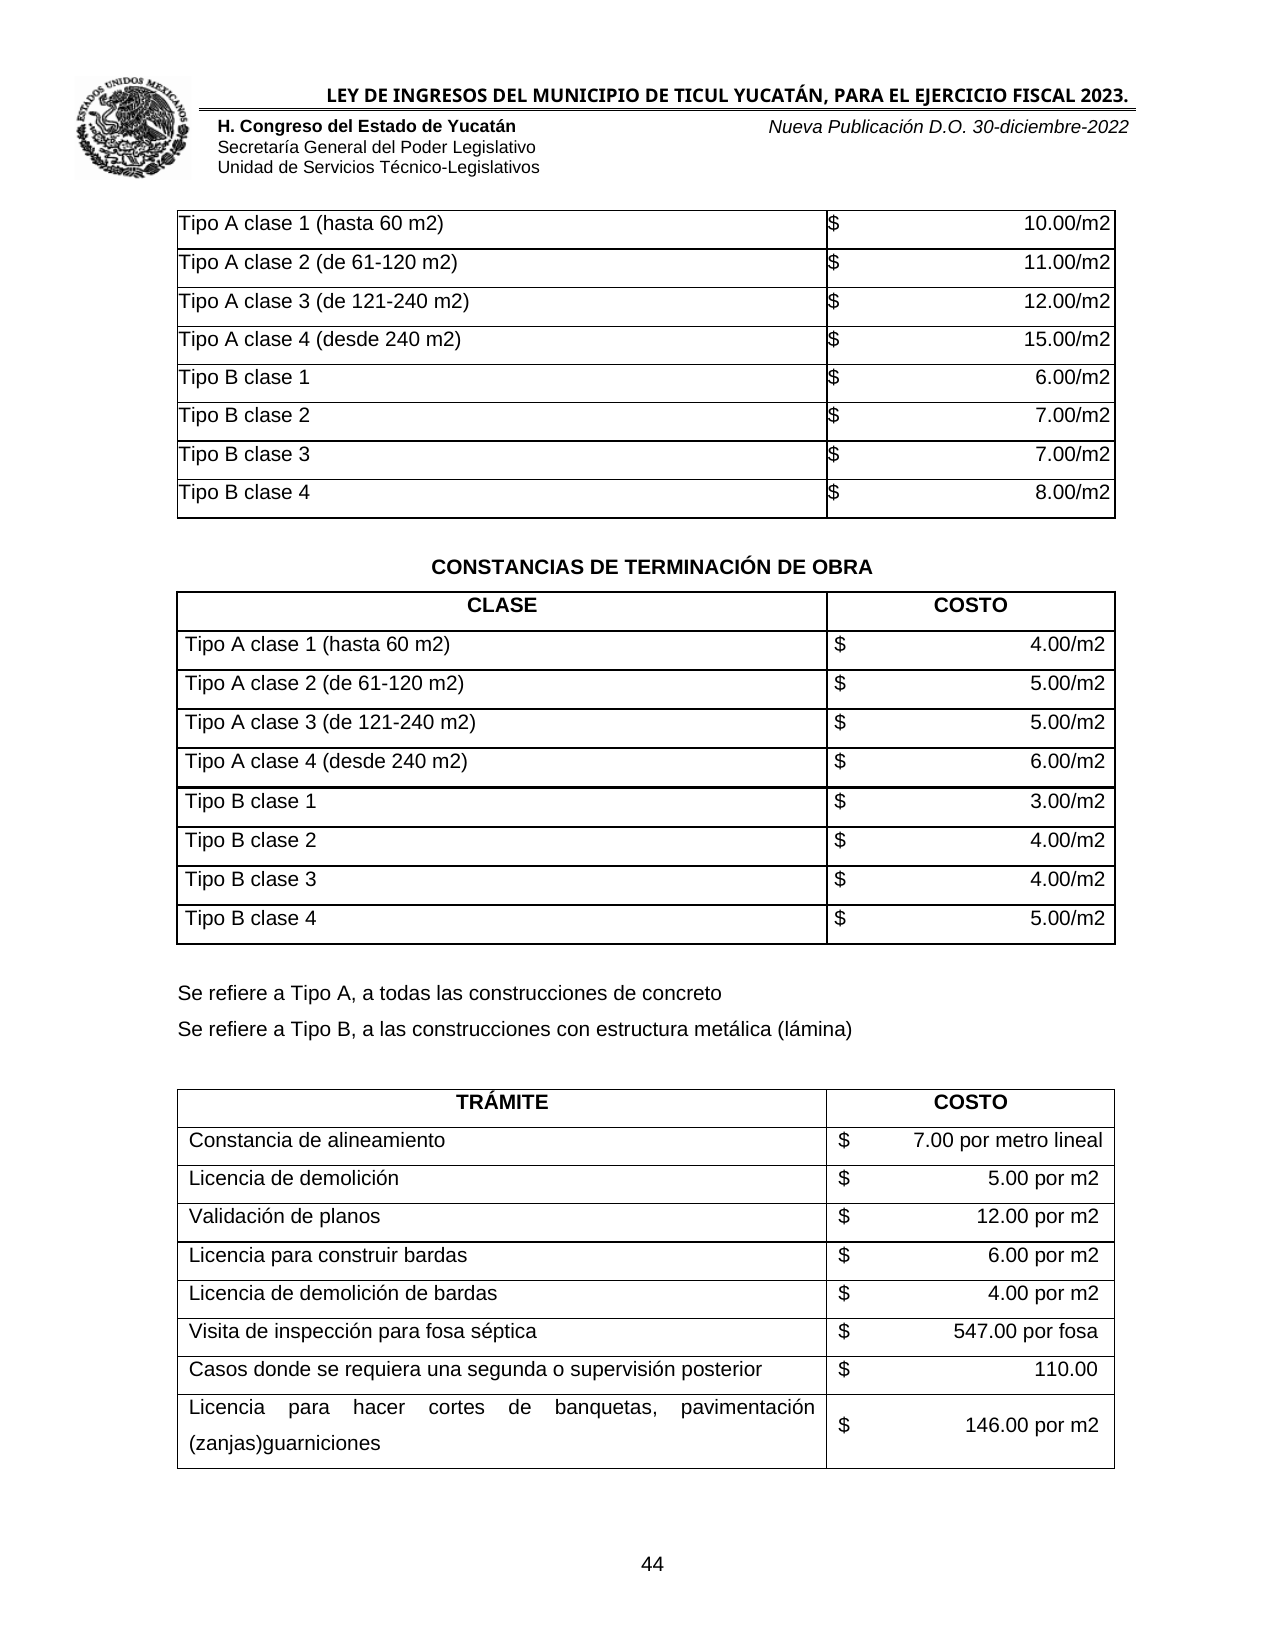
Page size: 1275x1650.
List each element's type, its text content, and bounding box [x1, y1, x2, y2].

table_cell $ 11.00/m2 [828, 250, 1114, 287]
table_cell $ 12.00/m2 [828, 288, 1114, 326]
table_cell $ 146.00 por m2 [827, 1395, 1114, 1468]
table_cell Licencia de demolición [178, 1166, 826, 1203]
table_cell $ 4.00/m2 [828, 632, 1114, 669]
table_cell $ 4.00/m2 [828, 867, 1114, 904]
table_cell $ 8.00/m2 [828, 480, 1114, 517]
table_cell $ 15.00/m2 [828, 327, 1114, 364]
table_cell $ 7.00/m2 [828, 442, 1114, 478]
table_cell $ 6.00/m2 [828, 365, 1114, 402]
table_cell $ 10.00/m2 [828, 211, 1114, 248]
table_cell $ 5.00/m2 [828, 710, 1114, 747]
table_cell $ 5.00/m2 [828, 906, 1114, 943]
table_cell Tipo A clase 4 (desde 240 m2) [178, 327, 826, 364]
table_header COSTO [828, 593, 1114, 630]
table_cell Tipo B clase 3 [178, 442, 826, 478]
table_cell $ 110.00 [827, 1357, 1114, 1394]
table_cell Tipo A clase 4 (desde 240 m2) [178, 749, 826, 786]
table_cell Tipo B clase 1 [178, 789, 826, 826]
table_cell $ 6.00/m2 [828, 749, 1114, 786]
table_cell $ 547.00 por fosa [827, 1319, 1114, 1356]
table_header CLASE [178, 593, 826, 630]
table_cell $ 5.00 por m2 [827, 1166, 1114, 1203]
table_cell $ 6.00 por m2 [827, 1243, 1114, 1279]
table_cell $ 7.00/m2 [828, 403, 1114, 440]
table_cell Tipo B clase 4 [178, 480, 826, 517]
table_cell Tipo A clase 3 (de 121-240 m2) [178, 710, 826, 747]
table_cell Validación de planos [178, 1204, 826, 1241]
table_cell Tipo A clase 1 (hasta 60 m2) [178, 632, 826, 669]
table_header TRÁMITE [178, 1090, 826, 1127]
table_cell $ 7.00 por metro lineal [827, 1128, 1114, 1165]
table_cell Tipo A clase 3 (de 121-240 m2) [178, 288, 826, 326]
text Se refiere a Tipo A, a todas las construcciones de concreto [177, 981, 1127, 1005]
table_cell Licencia para construir bardas [178, 1243, 826, 1279]
text Se refiere a Tipo B, a las construcciones con estructura metálica (lámina) [177, 1017, 1127, 1041]
table_cell Licencia para hacer cortes de banquetas, pavimentación (zanjas)guarniciones [178, 1395, 826, 1468]
table_cell $ 3.00/m2 [828, 789, 1114, 826]
table_cell $ 12.00 por m2 [827, 1204, 1114, 1241]
table_cell Tipo A clase 1 (hasta 60 m2) [178, 211, 826, 248]
table_cell $ 4.00 por m2 [827, 1281, 1114, 1318]
table_cell $ 5.00/m2 [828, 671, 1114, 708]
table_cell Tipo B clase 1 [178, 365, 826, 402]
table_header COSTO [827, 1090, 1114, 1127]
table_cell Constancia de alineamiento [178, 1128, 826, 1165]
text CONSTANCIAS DE TERMINACIÓN DE OBRA [177, 555, 1127, 579]
table_cell Visita de inspección para fosa séptica [178, 1319, 826, 1356]
table_cell Tipo B clase 2 [178, 828, 826, 865]
table_cell Tipo B clase 2 [178, 403, 826, 440]
table_cell Tipo A clase 2 (de 61-120 m2) [178, 671, 826, 708]
table_cell Licencia de demolición de bardas [178, 1281, 826, 1318]
table_cell Tipo A clase 2 (de 61-120 m2) [178, 250, 826, 287]
table_cell Tipo B clase 3 [178, 867, 826, 904]
table_cell $ 4.00/m2 [828, 828, 1114, 865]
table_cell Casos donde se requiera una segunda o supervisión posterior [178, 1357, 826, 1394]
table_cell Tipo B clase 4 [178, 906, 826, 943]
